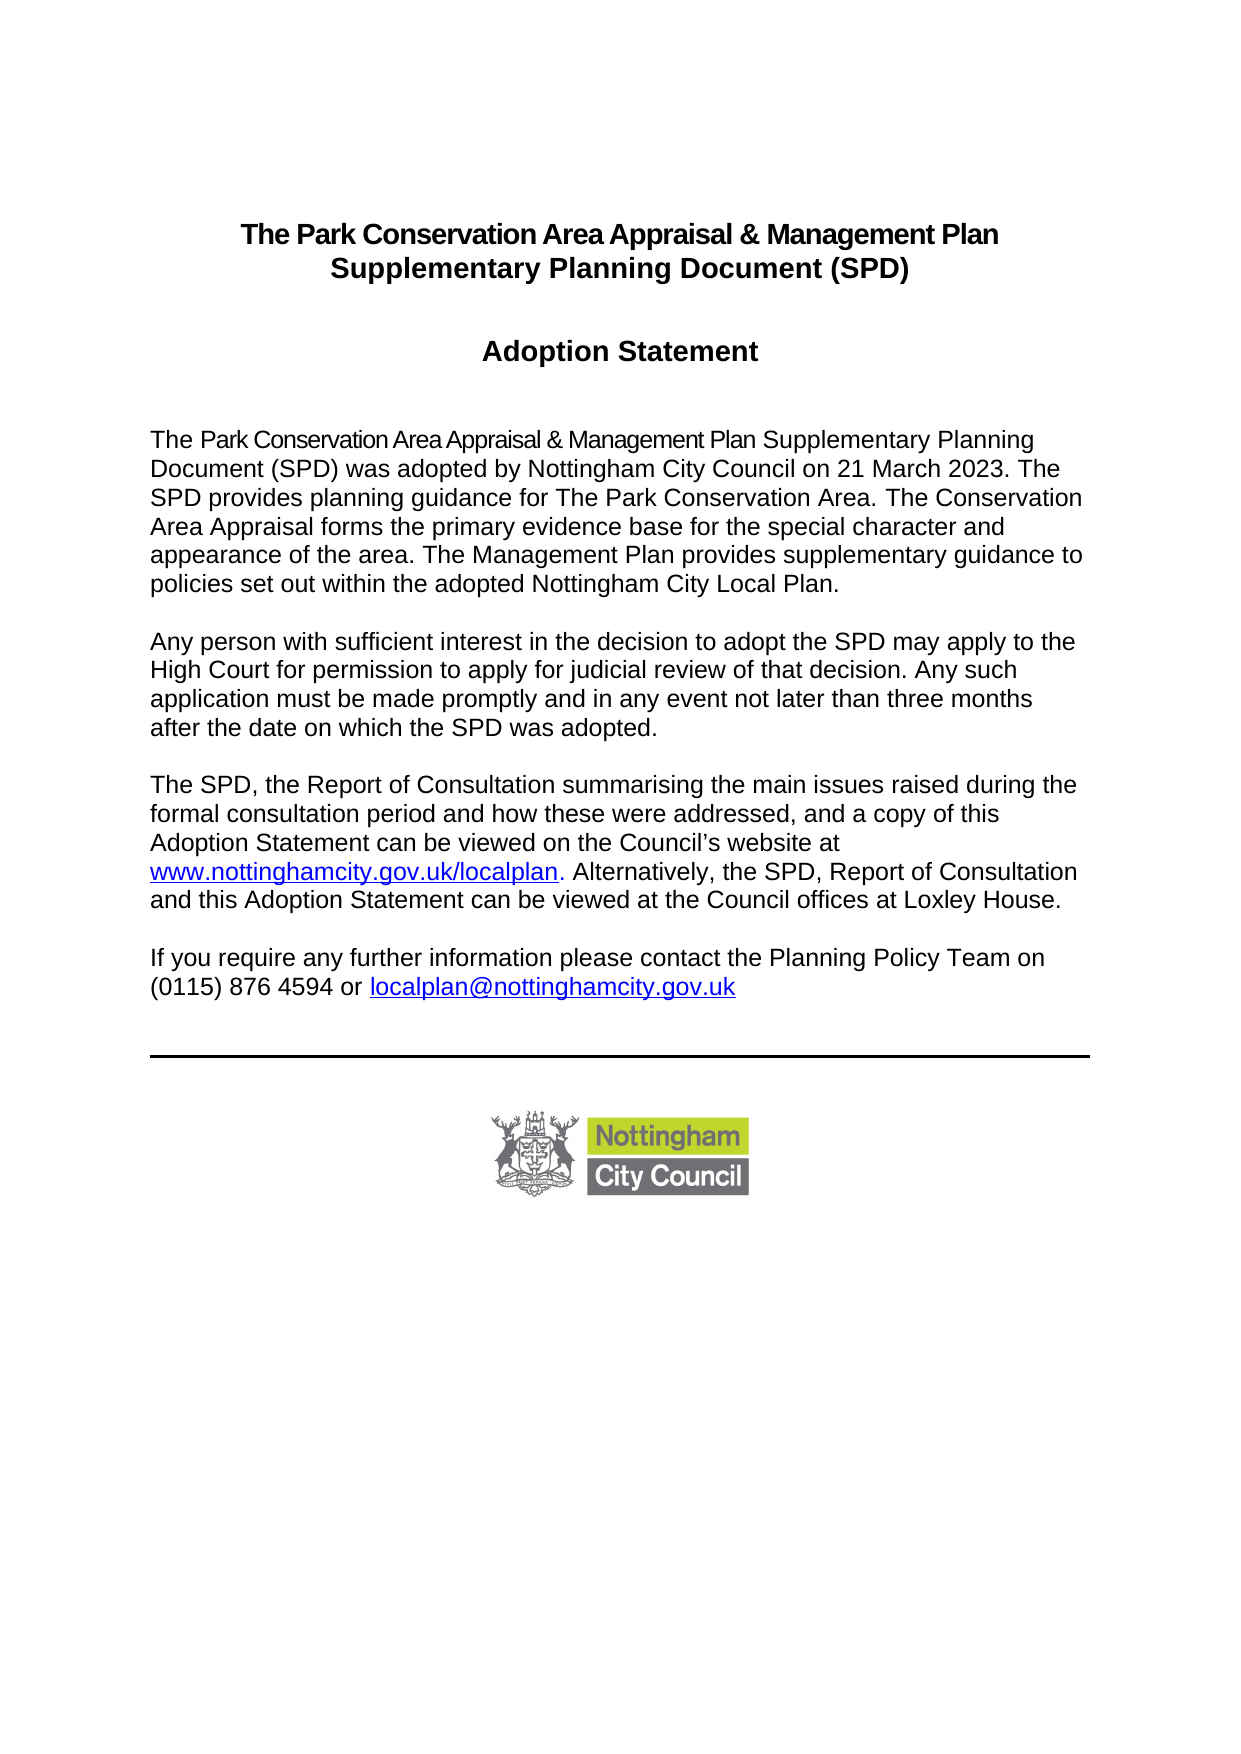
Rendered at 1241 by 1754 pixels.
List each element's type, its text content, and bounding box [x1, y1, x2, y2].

text The Park Conservation Area Appraisal & Management Plan Supplementary Planning Document (SPD) was adopted by Nottingham City Council on 21 March 2023. The SPD provides planning guidance for The Park Conservation Area. The Conservation Area Appraisal forms the primary evidence base for the special character and appearance of the area. The Management Plan provides supplementary guidance to policies set out within the adopted Nottingham City Local Plan. [150, 425, 1090, 598]
text The SPD, the Report of Consultation summarising the main issues raised during the formal consultation period and how these were addressed, and a copy of this Adoption Statement can be viewed on the Council’s website at www.nottinghamcity.gov.uk/localplan. Alternatively, the SPD, Report of Consultation and this Adoption Statement can be viewed at the Council offices at Loxley House. [150, 770, 1090, 914]
picture [491, 1110, 749, 1198]
text If you require any further information please contact the Planning Policy Team on (0115) 876 4594 or localplan@nottinghamcity.gov.uk [150, 943, 1090, 1000]
text The Park Conservation Area Appraisal & Management Plan Supplementary Planning Document (SPD) [150, 217, 1090, 284]
text Any person with sufficient interest in the decision to adopt the SPD may apply to the High Court for permission to apply for judicial review of that decision. Any such application must be made promptly and in any event not later than three months after the date on which the SPD was adopted. [150, 627, 1090, 742]
text Adoption Statement [150, 334, 1090, 368]
